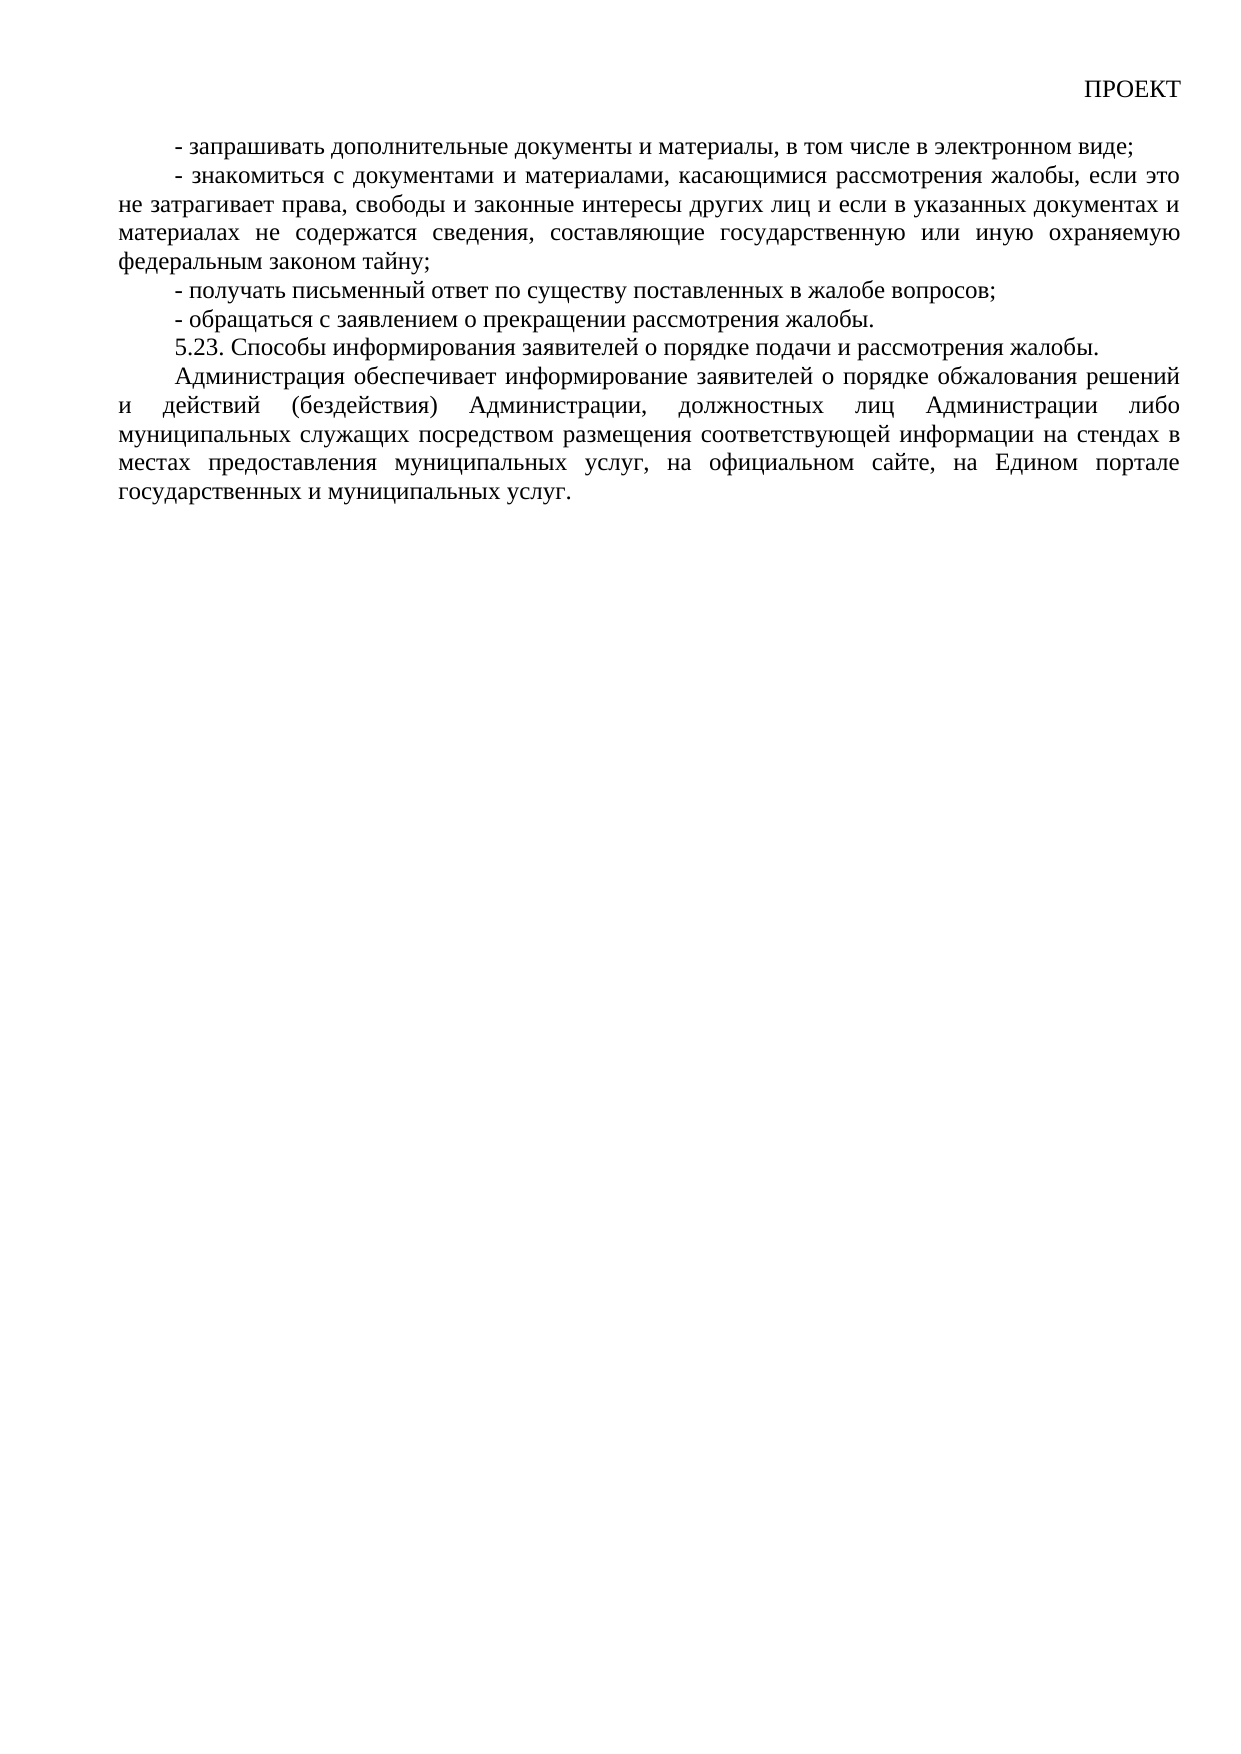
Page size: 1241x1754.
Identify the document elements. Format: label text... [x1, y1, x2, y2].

text 5.23. Способы информирования заявителей о порядке подачи и рассмотрения жалобы. [118, 332, 1181, 361]
text - запрашивать дополнительные документы и материалы, в том числе в электронном виде; [118, 131, 1181, 160]
text Администрация обеспечивает информирование заявителей о порядке обжалования решений и действий (бездействия) Администрации, должностных лиц Администрации либо муниципальных служащих посредством размещения соответствующей информации на стендах в местах предоставления муниципальных услуг, на официальном сайте, на Едином портале государственных и муниципальных услуг. [118, 361, 1181, 505]
text - обращаться с заявлением о прекращении рассмотрения жалобы. [118, 304, 1181, 332]
text - знакомиться с документами и материалами, касающимися рассмотрения жалобы, если это не затрагивает права, свободы и законные интересы других лиц и если в указанных документах и материалах не содержатся сведения, составляющие государственную или иную охраняемую федеральным законом тайну; [118, 160, 1181, 275]
text - получать письменный ответ по существу поставленных в жалобе вопросов; [118, 275, 1181, 304]
